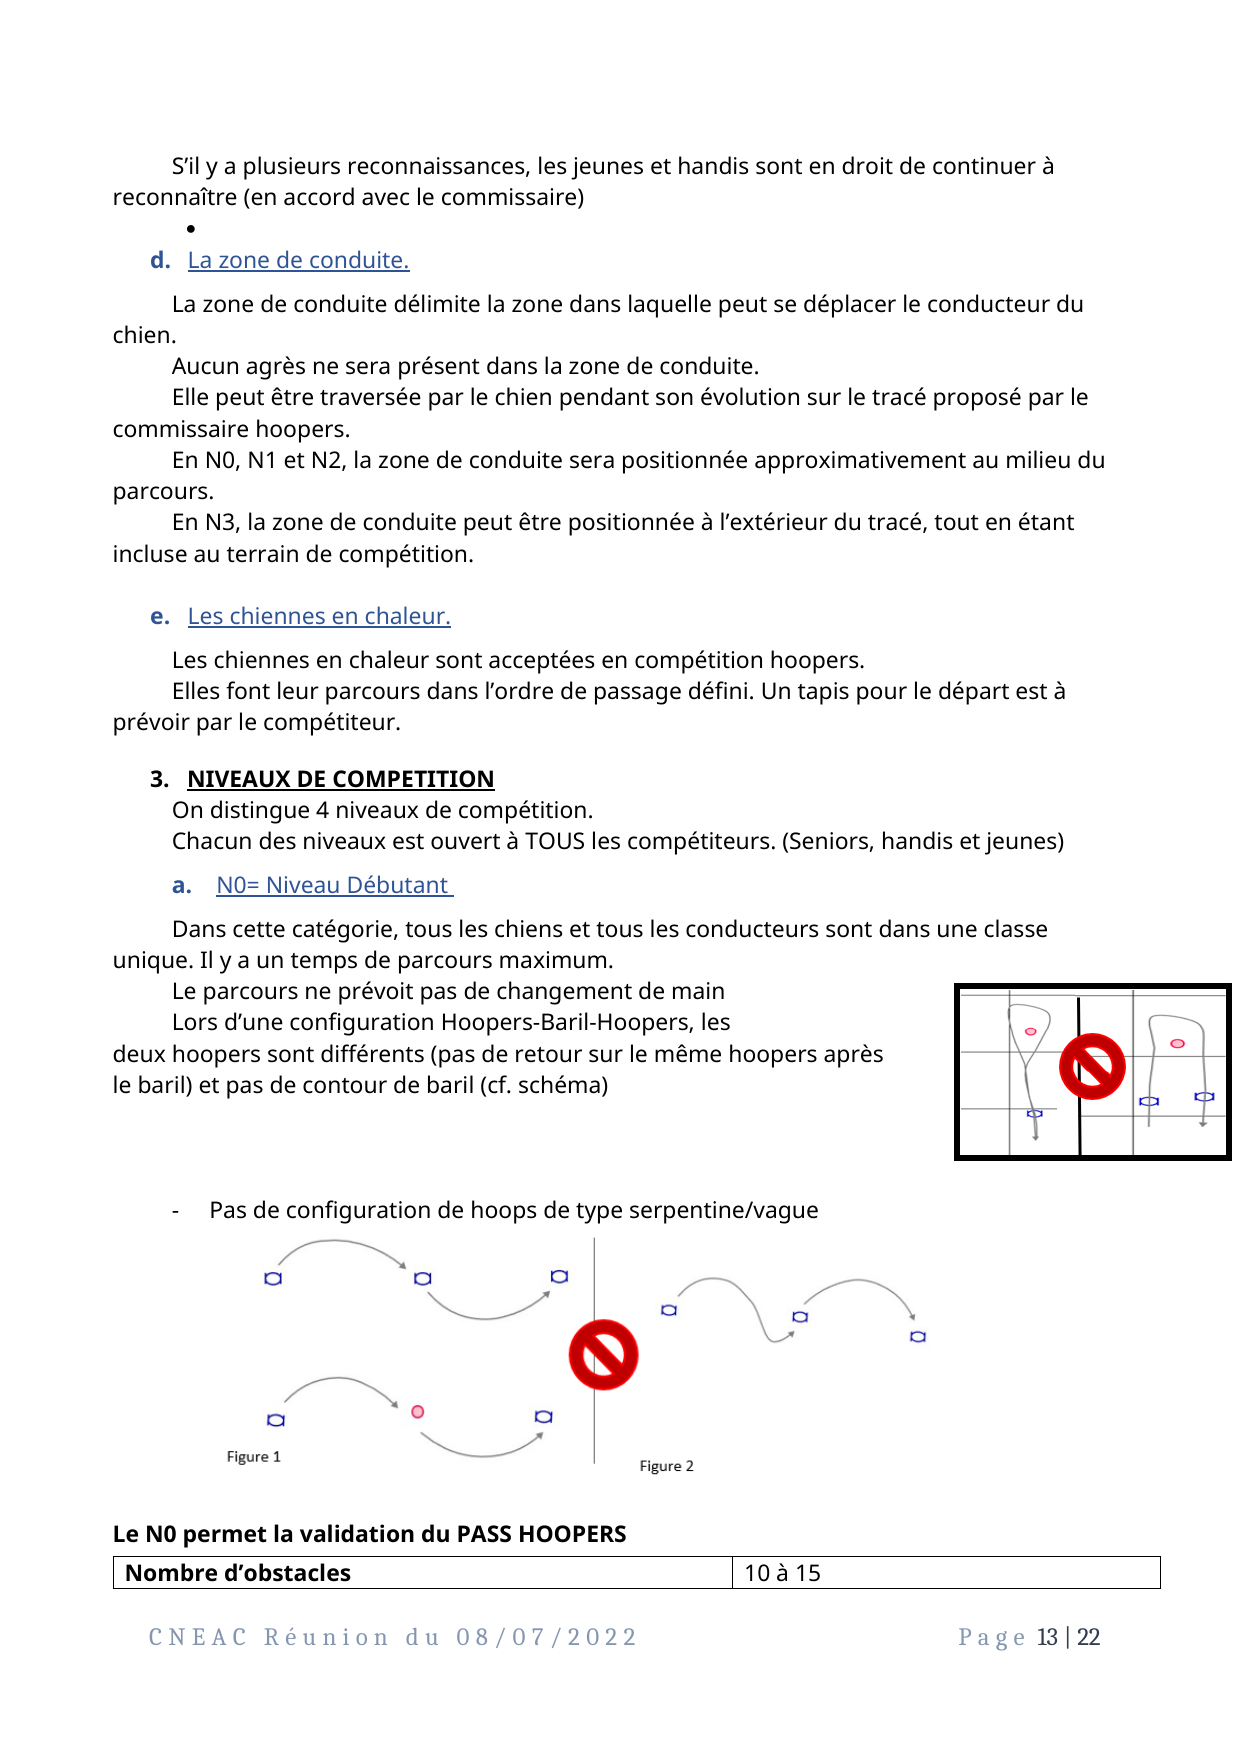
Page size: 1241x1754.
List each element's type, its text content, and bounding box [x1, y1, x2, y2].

list Pas de configuration de hoops de type serpentine/vague [172, 1194, 1128, 1225]
subtitle La zone de conduite. [150, 244, 1128, 275]
text le baril) et pas de contour de baril (cf. schéma) [112, 1069, 954, 1100]
text Elle peut être traversée par le chien pendant son évolution sur le tracé proposé par le commissaire hoopers. [112, 381, 1128, 444]
text Aucun agrès ne sera présent dans la zone de conduite. [112, 350, 1128, 381]
text S’il y a plusieurs reconnaissances, les jeunes et handis sont en droit de continuer à reconnaître (en accord avec le commissaire) [112, 150, 1128, 212]
text Le N0 permet la validation du PASS HOOPERS [112, 1518, 1128, 1549]
text Les chiennes en chaleur sont acceptées en compétition hoopers. [112, 644, 1128, 675]
text Lors d’une configuration Hoopers-Baril-Hoopers, les [112, 1006, 954, 1037]
table_header Nombre d’obstacles [114, 1557, 732, 1588]
text deux hoopers sont différents (pas de retour sur le même hoopers après [112, 1037, 954, 1069]
subtitle NIVEAUX DE COMPETITION [150, 762, 1128, 794]
text La zone de conduite délimite la zone dans laquelle peut se déplacer le conducteur du chien. [112, 287, 1128, 350]
table_header 10 à 15 [733, 1557, 1160, 1588]
text En N3, la zone de conduite peut être positionnée à l’extérieur du tracé, tout en étant incluse au terrain de compétition. [112, 506, 1128, 569]
subtitle N0= Niveau Débutant [112, 869, 1128, 900]
subtitle Les chiennes en chaleur. [150, 600, 1128, 631]
text Elles font leur parcours dans l’ordre de passage défini. Un tapis pour le départ est à prévoir par le compétiteur. [112, 675, 1128, 737]
text Dans cette catégorie, tous les chiens et tous les conducteurs sont dans une classe unique. Il y a un temps de parcours maximum. [112, 912, 1128, 975]
picture [209, 1225, 941, 1492]
text Chacun des niveaux est ouvert à TOUS les compétiteurs. (Seniors, handis et jeunes) [112, 825, 1128, 856]
text Le parcours ne prévoit pas de changement de main [112, 975, 1231, 1006]
picture [960, 989, 1226, 1155]
text En N0, N1 et N2, la zone de conduite sera positionnée approximativement au milieu du parcours. [112, 444, 1128, 506]
text On distingue 4 niveaux de compétition. [112, 794, 1128, 825]
